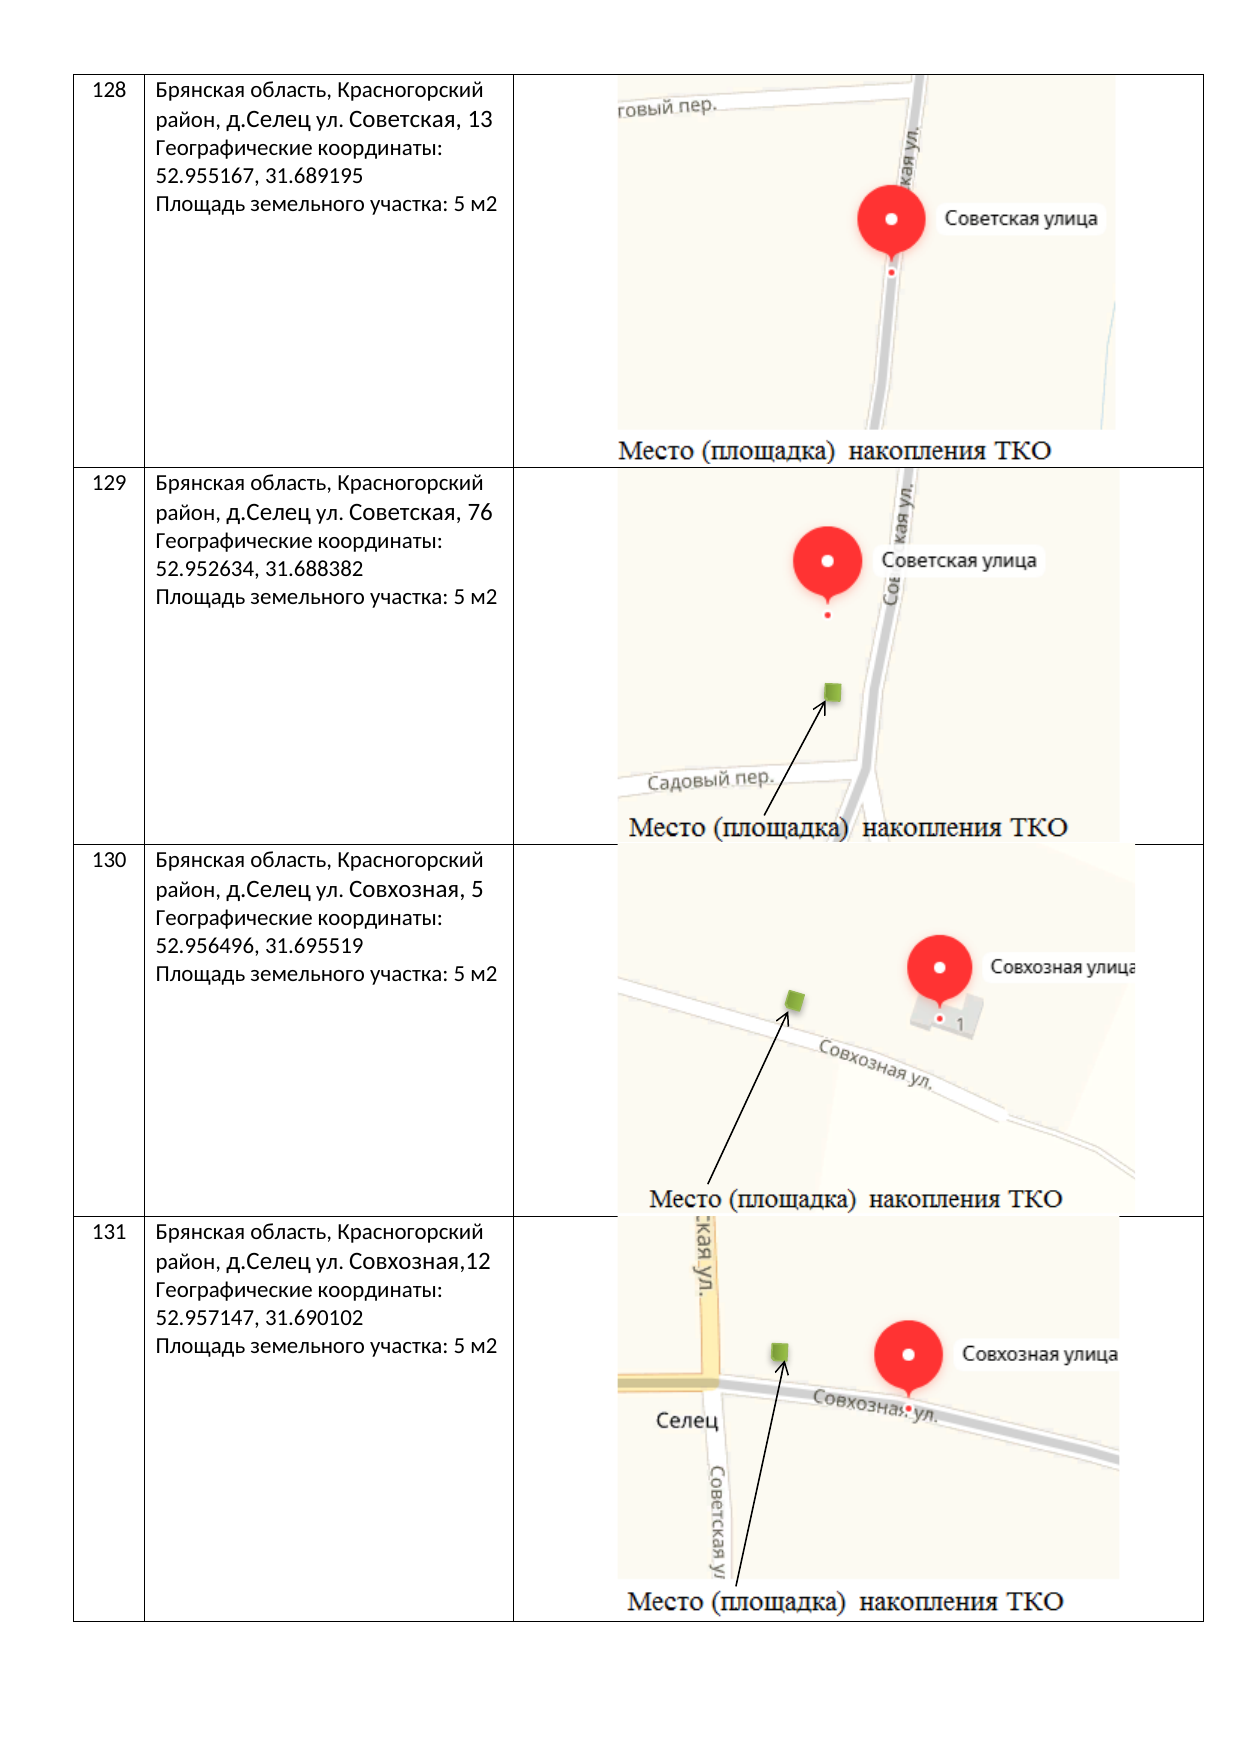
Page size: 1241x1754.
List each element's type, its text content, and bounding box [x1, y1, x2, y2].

table_cell [514, 845, 1203, 1216]
table_cell 128 [74, 75, 144, 467]
table_cell Брянская область, Красногорский район, д.Селец ул. Совхозная,12 Географические координаты: 52.957147, 31.690102 Площадь земельного участка: 5 м2 [145, 1217, 513, 1621]
table_cell Брянская область, Красногорский район, д.Селец ул. Советская, 76 Географические координаты: 52.952634, 31.688382 Площадь земельного участка: 5 м2 [145, 468, 513, 844]
table_cell [514, 468, 1203, 844]
table_cell [514, 1217, 1203, 1621]
table_cell 130 [74, 845, 144, 1216]
table_cell Брянская область, Красногорский район, д.Селец ул. Советская, 13 Географические координаты: 52.955167, 31.689195 Площадь земельного участка: 5 м2 [145, 75, 513, 467]
table_cell Брянская область, Красногорский район, д.Селец ул. Совхозная, 5 Географические координаты: 52.956496, 31.695519 Площадь земельного участка: 5 м2 [145, 845, 513, 1216]
picture [616, 75, 1122, 463]
table_cell 129 [74, 468, 144, 844]
picture [616, 468, 1120, 840]
table_cell 131 [74, 1217, 144, 1621]
table_cell [514, 75, 1203, 467]
picture [616, 1216, 1120, 1617]
picture [616, 843, 1135, 1212]
